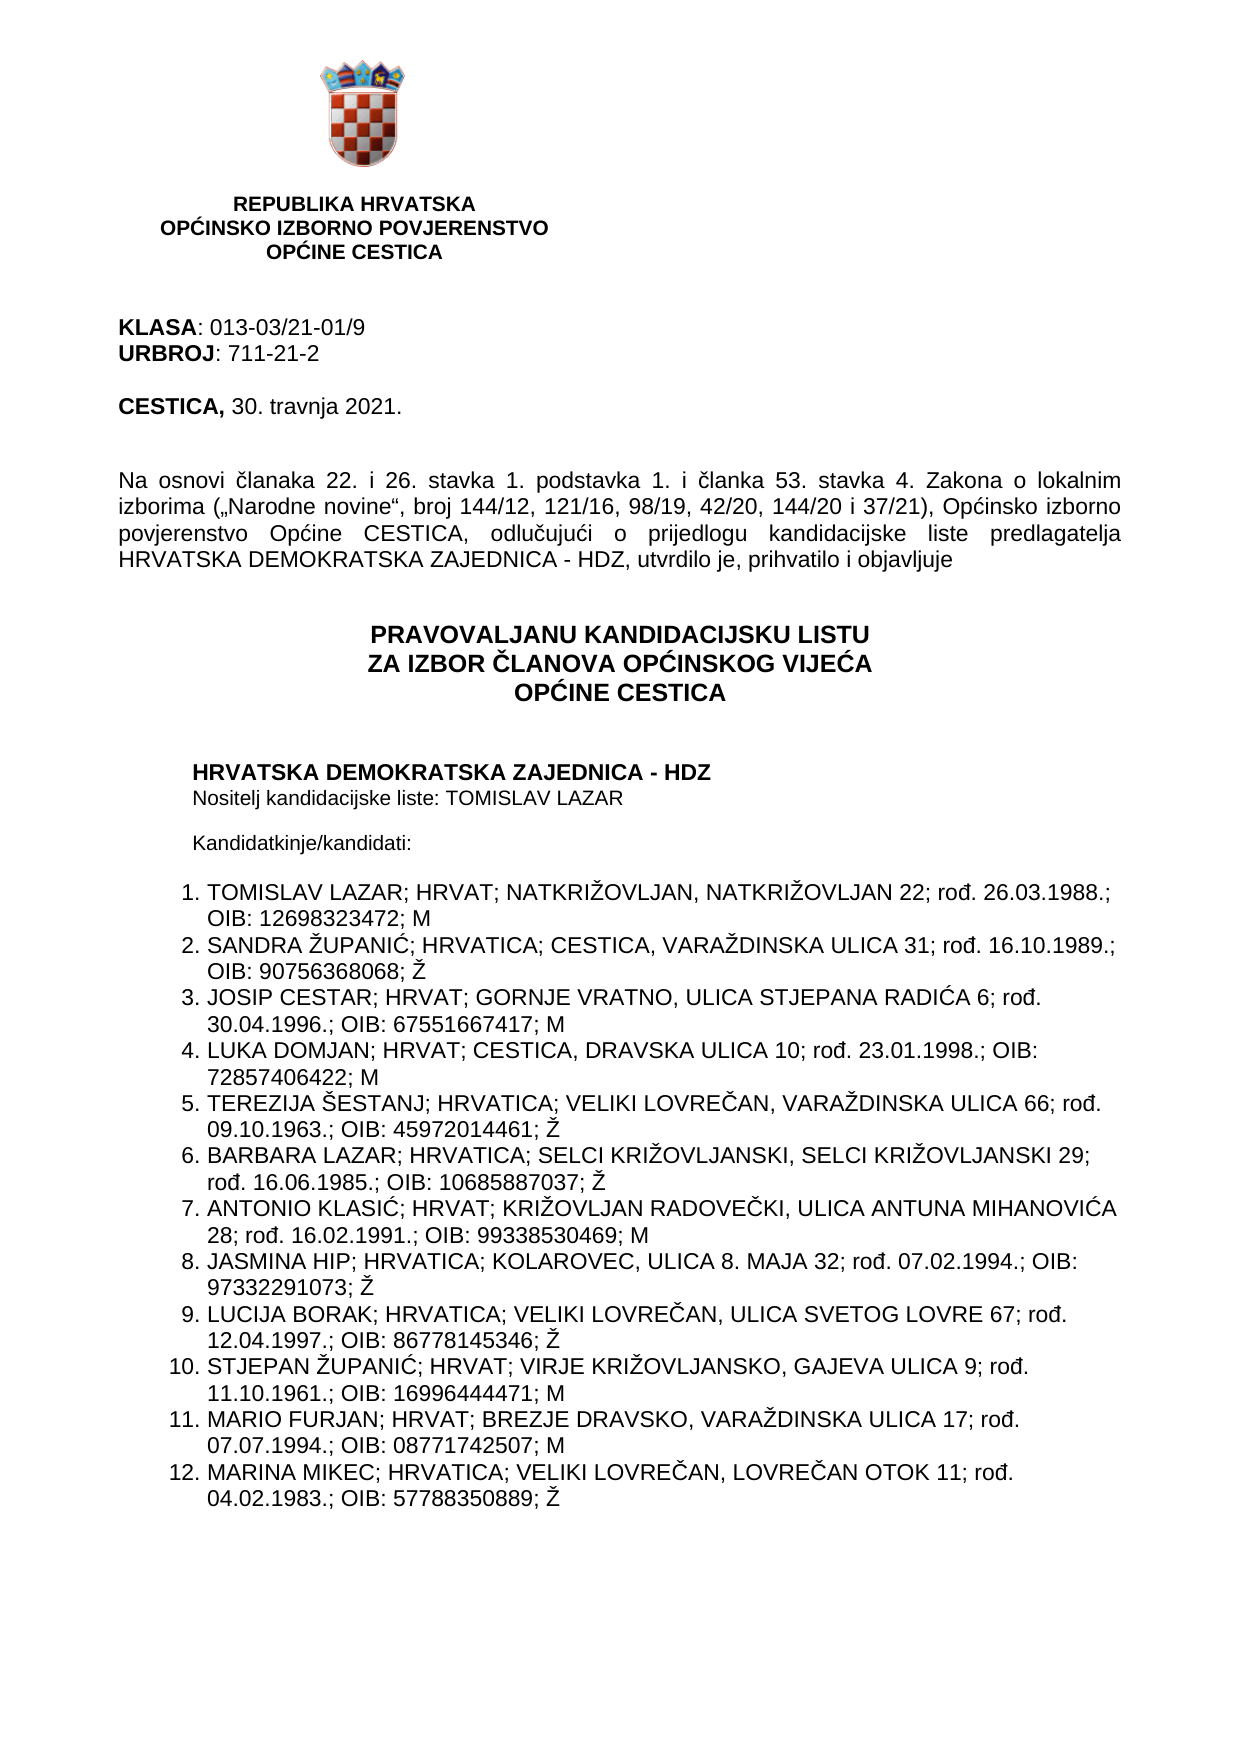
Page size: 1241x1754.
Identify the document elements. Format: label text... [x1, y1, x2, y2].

list SANDRA ŽUPANIĆ; HRVATICA; CESTICA, VARAŽDINSKA ULICA 31; rođ. 16.10.1989.; OIB: 90756368068; Ž [207, 932, 1122, 984]
text ZA IZBOR ČLANOVA OPĆINSKOG VIJEĆA [118, 649, 1122, 678]
list JOSIP CESTAR; HRVAT; GORNJE VRATNO, ULICA STJEPANA RADIĆA 6; rođ. 30.04.1996.; OIB: 67551667417; M [207, 984, 1122, 1037]
table_header HRVATSKA DEMOKRATSKA ZAJEDNICA - HDZ [107, 759, 1078, 786]
list JASMINA HIP; HRVATICA; KOLAROVEC, ULICA 8. MAJA 32; rođ. 07.02.1994.; OIB: 97332291073; Ž [207, 1248, 1122, 1301]
list TOMISLAV LAZAR; HRVAT; NATKRIŽOVLJAN, NATKRIŽOVLJAN 22; rođ. 26.03.1988.; OIB: 12698323472; M [207, 879, 1122, 932]
list MARIO FURJAN; HRVAT; BREZJE DRAVSKO, VARAŽDINSKA ULICA 17; rođ. 07.07.1994.; OIB: 08771742507; M [207, 1406, 1122, 1459]
list LUKA DOMJAN; HRVAT; CESTICA, DRAVSKA ULICA 10; rođ. 23.01.1998.; OIB: 72857406422; M [207, 1037, 1122, 1090]
text PRAVOVALJANU KANDIDACIJSKU LISTU [118, 620, 1122, 649]
text OPĆINE CESTICA [118, 678, 1122, 706]
text Nositelj kandidacijske liste: TOMISLAV LAZAR [192, 786, 1122, 809]
list BARBARA LAZAR; HRVATICA; SELCI KRIŽOVLJANSKI, SELCI KRIŽOVLJANSKI 29; rođ. 16.06.1985.; OIB: 10685887037; Ž [207, 1142, 1122, 1195]
text REPUBLIKA HRVATSKA [118, 192, 591, 216]
text KLASA: 013-03/21-01/9 [118, 313, 1122, 340]
list LUCIJA BORAK; HRVATICA; VELIKI LOVREČAN, ULICA SVETOG LOVRE 67; rođ. 12.04.1997.; OIB: 86778145346; Ž [207, 1301, 1122, 1353]
list ANTONIO KLASIĆ; HRVAT; KRIŽOVLJAN RADOVEČKI, ULICA ANTUNA MIHANOVIĆA 28; rođ. 16.02.1991.; OIB: 99338530469; M [207, 1195, 1122, 1248]
text OPĆINE CESTICA [118, 240, 591, 264]
text Na osnovi članaka 22. i 26. stavka 1. podstavka 1. i članka 53. stavka 4. Zakona o lokalnim izborima („Narodne novine“, broj 144/12, 121/16, 98/19, 42/20, 144/20 i 37/21), Općinsko izborno povjerenstvo Općine CESTICA, odlučujući o prijedlogu kandidacijske liste predlagatelja HRVATSKA DEMOKRATSKA ZAJEDNICA - HDZ, utvrdilo je, prihvatilo i objavljuje [118, 467, 1122, 572]
text Kandidatkinje/kandidati: [192, 831, 1122, 855]
list TEREZIJA ŠESTANJ; HRVATICA; VELIKI LOVREČAN, VARAŽDINSKA ULICA 66; rođ. 09.10.1963.; OIB: 45972014461; Ž [207, 1090, 1122, 1142]
list STJEPAN ŽUPANIĆ; HRVAT; VIRJE KRIŽOVLJANSKO, GAJEVA ULICA 9; rođ. 11.10.1961.; OIB: 16996444471; M [207, 1353, 1122, 1406]
text URBROJ: 711-21-2 [118, 340, 1122, 366]
list MARINA MIKEC; HRVATICA; VELIKI LOVREČAN, LOVREČAN OTOK 11; rođ. 04.02.1983.; OIB: 57788350889; Ž [207, 1459, 1122, 1511]
text OPĆINSKO IZBORNO POVJERENSTVO [118, 216, 591, 240]
text CESTICA, 30. travnja 2021. [118, 393, 1122, 419]
picture [320, 60, 405, 167]
